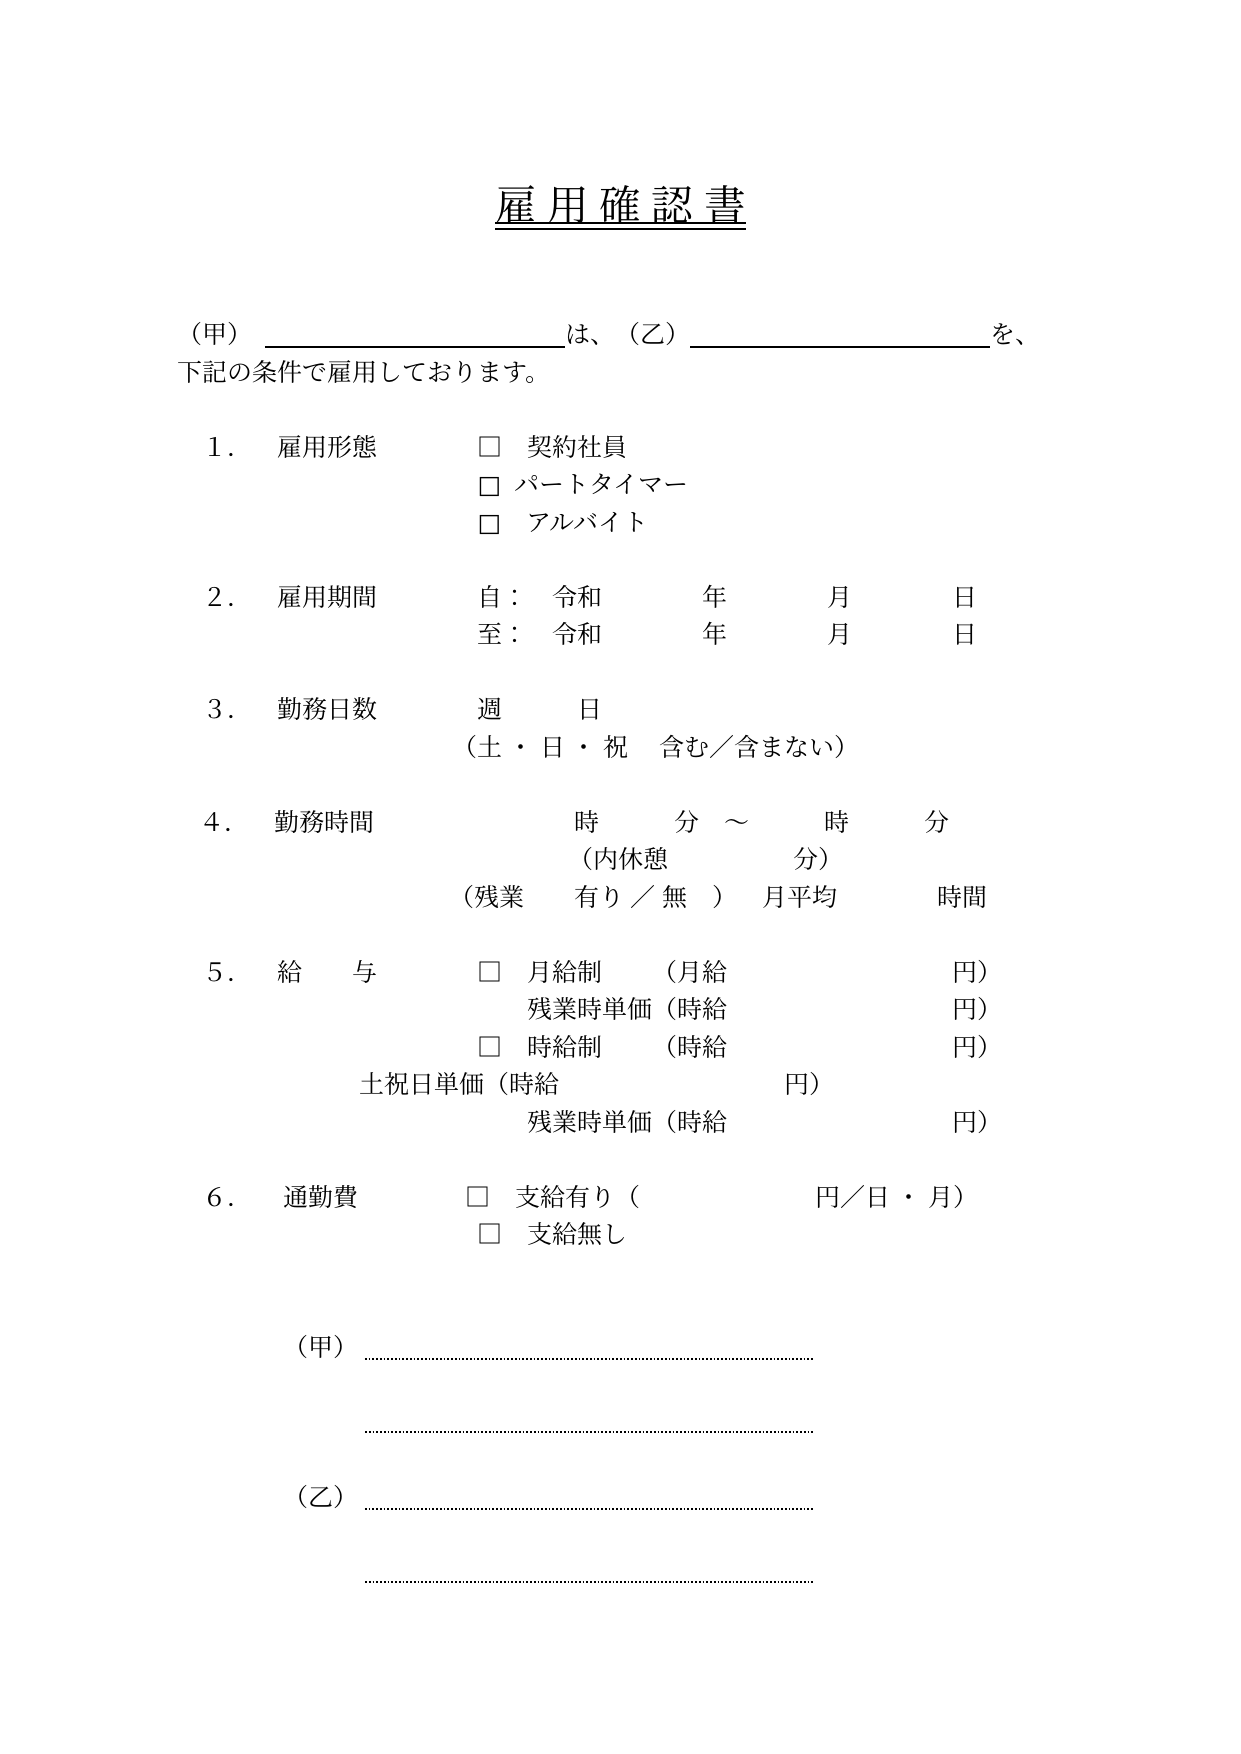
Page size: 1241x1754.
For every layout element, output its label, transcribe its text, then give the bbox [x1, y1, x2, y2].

text 残業時単価（時給 円） [177, 1102, 1063, 1139]
text ６． 通勤費 □ 支給有り（ 円／日 ・ 月） [177, 1177, 1063, 1214]
list は、（乙） を、 [177, 314, 1063, 352]
text 残業時単価（時給 円） [177, 989, 1063, 1027]
text ２． 雇用期間 自： 令和 年 月 日 [177, 577, 1063, 614]
list 下記の条件で雇用しております。 [177, 352, 1063, 389]
text □ アルバイト [177, 502, 1063, 539]
text （土 ・ 日 ・ 祝 含む／含まない） [177, 727, 1063, 764]
text ３． 勤務日数 週 日 [177, 689, 1063, 727]
text １． 雇用形態 □ 契約社員 [177, 427, 1063, 464]
text □ パートタイマー [177, 464, 1063, 502]
text □ 支給無し [177, 1214, 1063, 1252]
text □ 時給制 （時給 円） [177, 1027, 1063, 1064]
text 土祝日単価（時給 円） [177, 1064, 1063, 1102]
text 雇 用 確 認 書 [177, 164, 1063, 239]
text 至： 令和 年 月 日 [177, 614, 1063, 652]
text （内休憩 分） [418, 839, 1063, 877]
text ４． 勤務時間 時 分 ～ 時 分 [199, 802, 1063, 839]
text （残業 有り ／ 無 ） 月平均 時間 [199, 877, 1063, 914]
text ５． 給 与 □ 月給制 （月給 円） [177, 952, 1063, 989]
